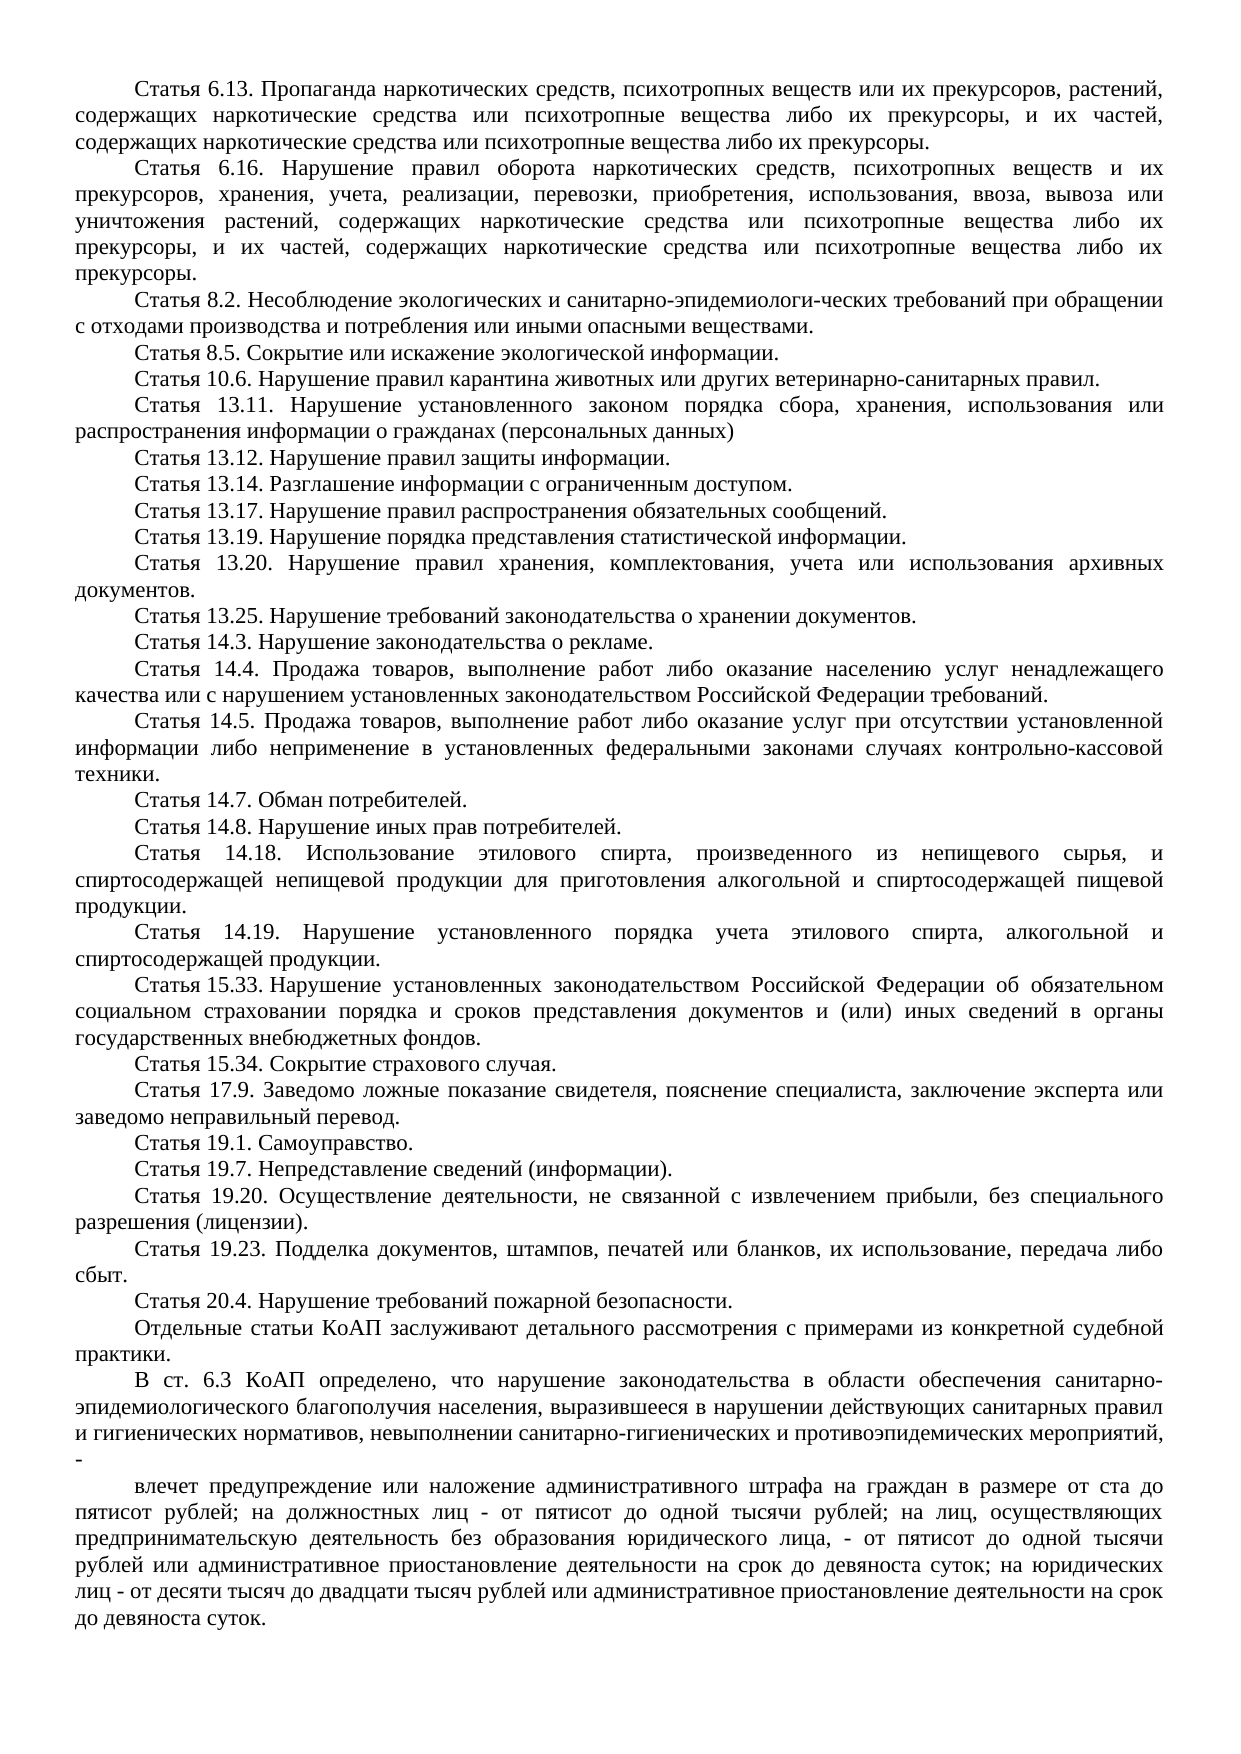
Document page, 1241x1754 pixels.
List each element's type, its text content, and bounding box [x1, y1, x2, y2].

text Статья 19.1. Самоуправство. [75, 1129, 1165, 1156]
text влечет предупреждение или наложение административного штрафа на граждан в размере от ста до пятисот рублей; на должностных лиц - от пятисот до одной тысячи рублей; на лиц, осуществляющих предпринимательскую деятельность без образования юридического лица, - от пятисот до одной тысячи рублей или административное приостановление деятельности на срок до девяноста суток; на юридических лиц - от десяти тысяч до двадцати тысяч рублей или административное приостановление деятельности на срок до девяноста суток. [75, 1472, 1165, 1630]
text Статья 15.34. Сокрытие страхового случая. [75, 1050, 1165, 1076]
text Статья 19.7. Непредставление сведений (информации). [75, 1156, 1165, 1182]
text Статья 13.14. Разглашение информации с ограниченным доступом. [75, 470, 1165, 497]
text Статья 13.17. Нарушение правил распространения обязательных сообщений. [75, 497, 1165, 523]
text В ст. 6.3 КоАП определено, что нарушение законодательства в области обеспечения санитарно-эпидемиологического благополучия населения, выразившееся в нарушении действующих санитарных правил и гигиенических нормативов, невыполнении санитарно-гигиенических и противоэпидемических мероприятий, - [75, 1366, 1165, 1472]
text Статья 14.3. Нарушение законодательства о рекламе. [75, 628, 1165, 655]
text Отдельные статьи КоАП заслуживают детального рассмотрения с примерами из конкретной судебной практики. [75, 1314, 1165, 1366]
text Статья 15.33. Нарушение установленных законодательством Российской Федерации об обязательном социальном страховании порядка и сроков представления документов и (или) иных сведений в органы государственных внебюджетных фондов. [75, 971, 1165, 1050]
text Статья 10.6. Нарушение правил карантина животных или других ветеринарно-санитарных правил. [75, 365, 1165, 391]
text Статья 13.12. Нарушение правил защиты информации. [75, 444, 1165, 470]
text Статья 14.7. Обман потребителей. [75, 787, 1165, 813]
text Статья 6.16. Нарушение правил оборота наркотических средств, психотропных веществ и их прекурсоров, хранения, учета, реализации, перевозки, приобретения, использования, ввоза, вывоза или уничтожения растений, содержащих наркотические средства или психотропные вещества либо их прекурсоры, и их частей, содержащих наркотические средства или психотропные вещества либо их прекурсоры. [75, 154, 1165, 286]
text Статья 14.8. Нарушение иных прав потребителей. [75, 813, 1165, 839]
text Статья 14.5. Продажа товаров, выполнение работ либо оказание услуг при отсутствии установленной информации либо неприменение в установленных федеральными законами случаях контрольно-кассовой техники. [75, 707, 1165, 787]
text Статья 8.2. Несоблюдение экологических и санитарно-эпидемиологи-ческих требований при обращении с отходами производства и потребления или иными опасными веществами. [75, 286, 1165, 338]
text Статья 19.23. Подделка документов, штампов, печатей или бланков, их использование, передача либо сбыт. [75, 1234, 1165, 1287]
text Статья 6.13. Пропаганда наркотических средств, психотропных веществ или их прекурсоров, растений, содержащих наркотические средства или психотропные вещества либо их прекурсоры, и их частей, содержащих наркотические средства или психотропные вещества либо их прекурсоры. [75, 75, 1165, 154]
text Статья 13.25. Нарушение требований законодательства о хранении документов. [75, 602, 1165, 628]
text Статья 17.9. Заведомо ложные показание свидетеля, пояснение специалиста, заключение эксперта или заведомо неправильный перевод. [75, 1076, 1165, 1129]
text Статья 14.18. Использование этилового спирта, произведенного из непищевого сырья, и спиртосодержащей непищевой продукции для приготовления алкогольной и спиртосодержащей пищевой продукции. [75, 839, 1165, 918]
text Статья 13.19. Нарушение порядка представления статистической информации. [75, 523, 1165, 549]
text Статья 19.20. Осуществление деятельности, не связанной с извлечением прибыли, без специального разрешения (лицензии). [75, 1182, 1165, 1234]
text Статья 13.20. Нарушение правил хранения, комплектования, учета или использования архивных документов. [75, 549, 1165, 602]
text Статья 14.19. Нарушение установленного порядка учета этилового спирта, алкогольной и спиртосодержащей продукции. [75, 918, 1165, 971]
text Статья 8.5. Сокрытие или искажение экологической информации. [75, 338, 1165, 365]
text Статья 14.4. Продажа товаров, выполнение работ либо оказание населению услуг ненадлежащего качества или с нарушением установленных законодательством Российской Федерации требований. [75, 655, 1165, 707]
text Статья 20.4. Нарушение требований пожарной безопасности. [75, 1287, 1165, 1314]
text Статья 13.11. Нарушение установленного законом порядка сбора, хранения, использования или распространения информации о гражданах (персональных данных) [75, 391, 1165, 444]
